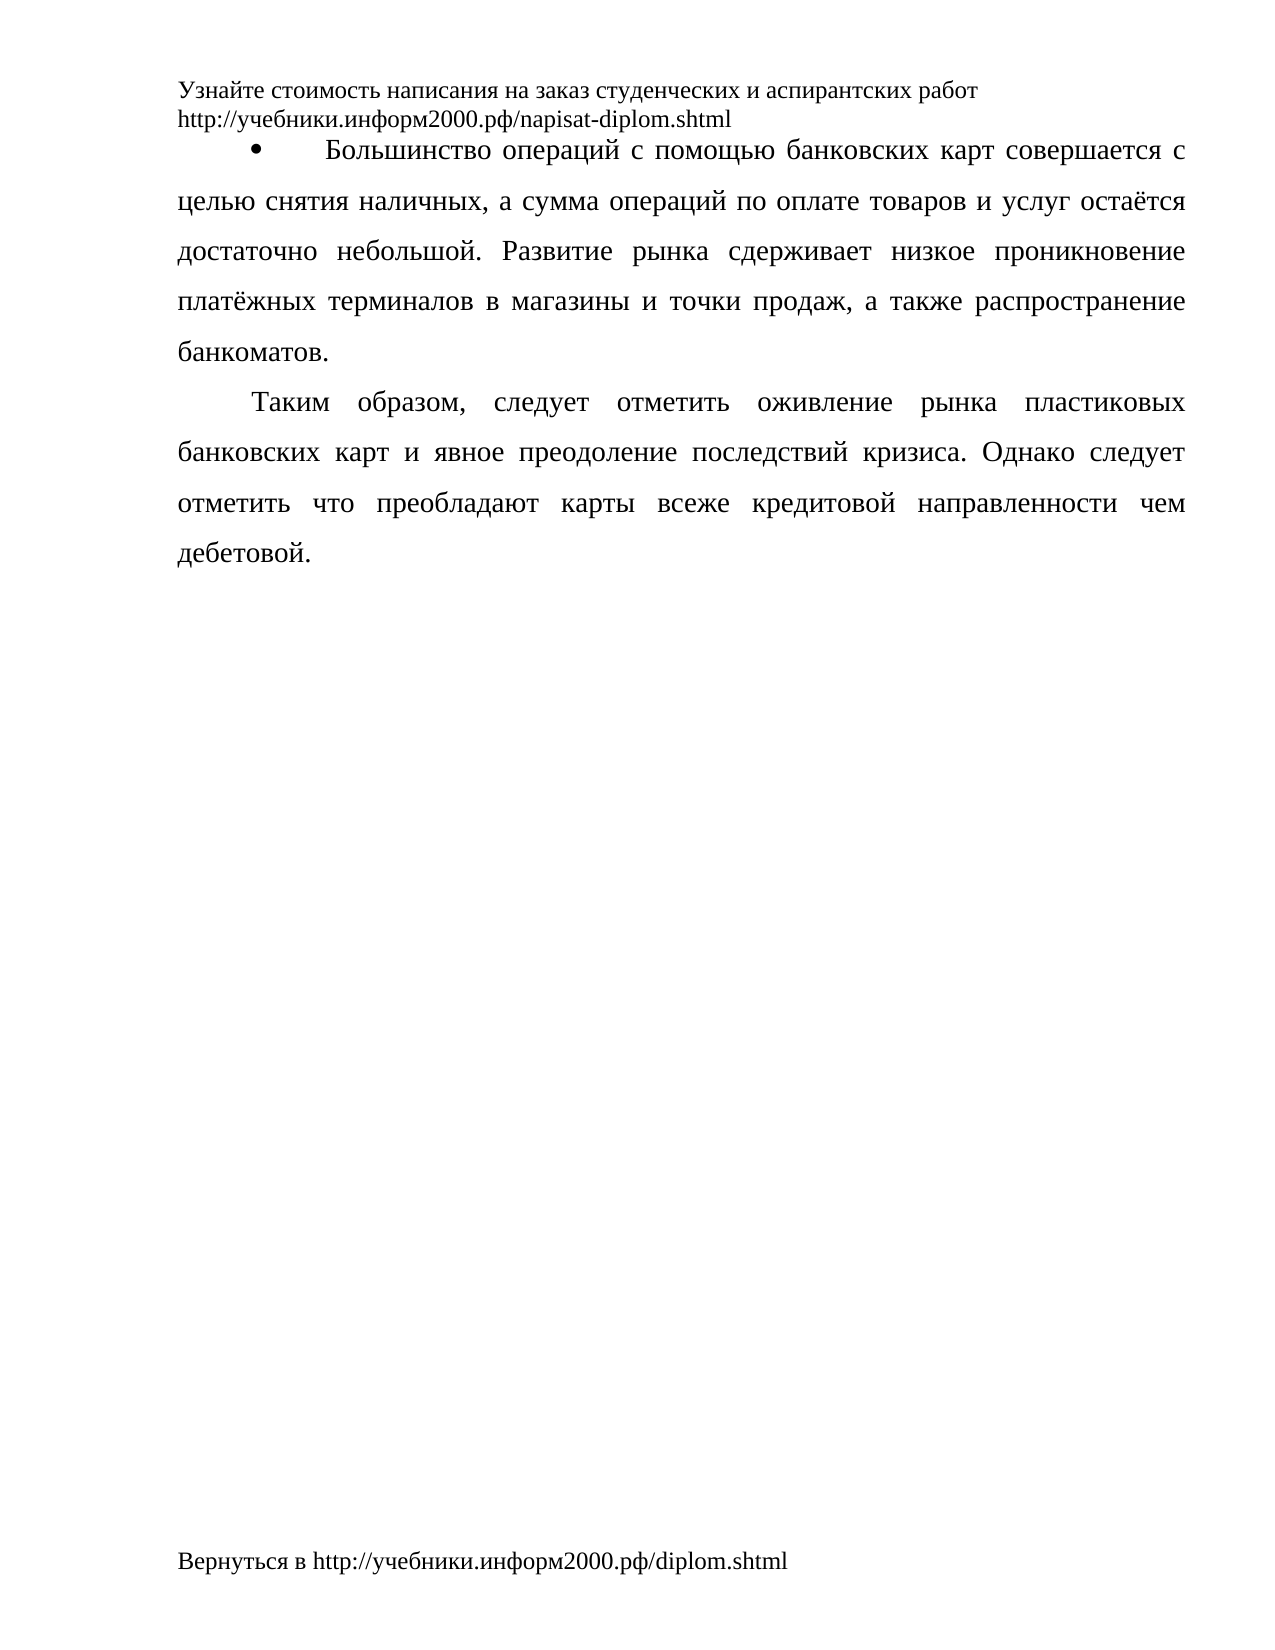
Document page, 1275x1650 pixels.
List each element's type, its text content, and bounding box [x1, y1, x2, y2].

text  Большинство операций с помощью банковских карт совершается с целью снятия наличных, а сумма операций по оплате товаров и услуг остаётся достаточно небольшой. Развитие рынка сдерживает низкое проникновение платёжных терминалов в магазины и точки продаж, а также распространение банкоматов. [177, 132, 1186, 367]
text Таким образом, следует отметить оживление рынка пластиковых банковских карт и явное преодоление последствий кризиса. Однако следует отметить что преобладают карты всеже кредитовой направленности чем дебетовой. [177, 384, 1186, 569]
